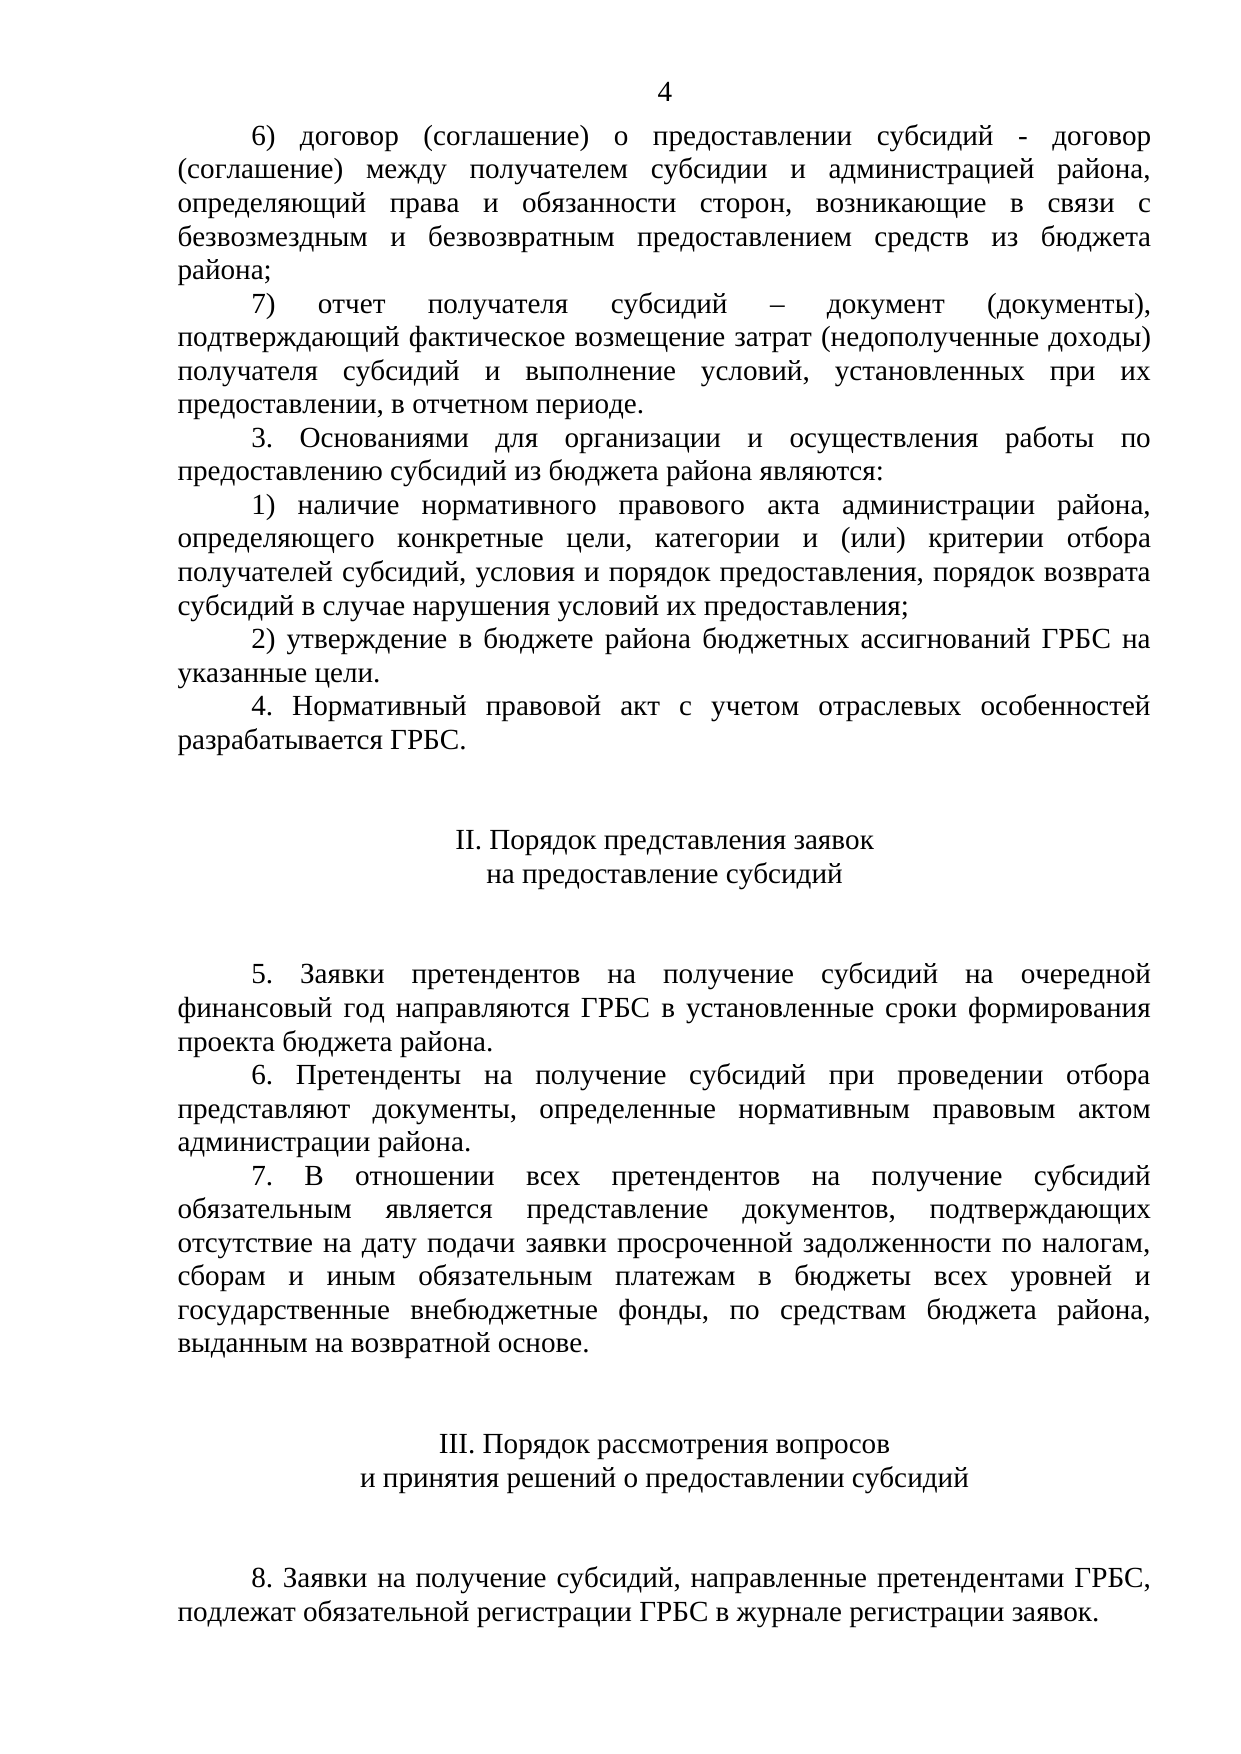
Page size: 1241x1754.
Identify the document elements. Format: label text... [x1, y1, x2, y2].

text и принятия решений о предоставлении субсидий [177, 1460, 1152, 1493]
text 7) отчет получателя субсидий – документ (документы), подтверждающий фактическое возмещение затрат (недополученные доходы) получателя субсидий и выполнение условий, установленных при их предоставлении, в отчетном периоде. [177, 286, 1152, 420]
text на предоставление субсидий [177, 856, 1152, 889]
text 7. В отношении всех претендентов на получение субсидий обязательным является представление документов, подтверждающих отсутствие на дату подачи заявки просроченной задолженности по налогам, сборам и иным обязательным платежам в бюджеты всех уровней и государственные внебюджетные фонды, по средствам бюджета района, выданным на возвратной основе. [177, 1158, 1152, 1359]
text 6) договор (соглашение) о предоставлении субсидий - договор (соглашение) между получателем субсидии и администрацией района, определяющий права и обязанности сторон, возникающие в связи с безвозмездным и безвозвратным предоставлением средств из бюджета района; [177, 118, 1152, 286]
text 6. Претенденты на получение субсидий при проведении отбора представляют документы, определенные нормативным правовым актом администрации района. [177, 1057, 1152, 1158]
text II. Порядок представления заявок [177, 822, 1152, 856]
text III. Порядок рассмотрения вопросов [177, 1426, 1152, 1460]
text 4. Нормативный правовой акт с учетом отраслевых особенностей разрабатывается ГРБС. [177, 688, 1152, 755]
text 8. Заявки на получение субсидий, направленные претендентами ГРБС, подлежат обязательной регистрации ГРБС в журнале регистрации заявок. [177, 1560, 1152, 1627]
text 2) утверждение в бюджете района бюджетных ассигнований ГРБС на указанные цели. [177, 621, 1152, 688]
text 1) наличие нормативного правового акта администрации района, определяющего конкретные цели, категории и (или) критерии отбора получателей субсидий, условия и порядок предоставления, порядок возврата субсидий в случае нарушения условий их предоставления; [177, 487, 1152, 621]
text 3. Основаниями для организации и осуществления работы по предоставлению субсидий из бюджета района являются: [177, 420, 1152, 487]
text 5. Заявки претендентов на получение субсидий на очередной финансовый год направляются ГРБС в установленные сроки формирования проекта бюджета района. [177, 957, 1152, 1057]
